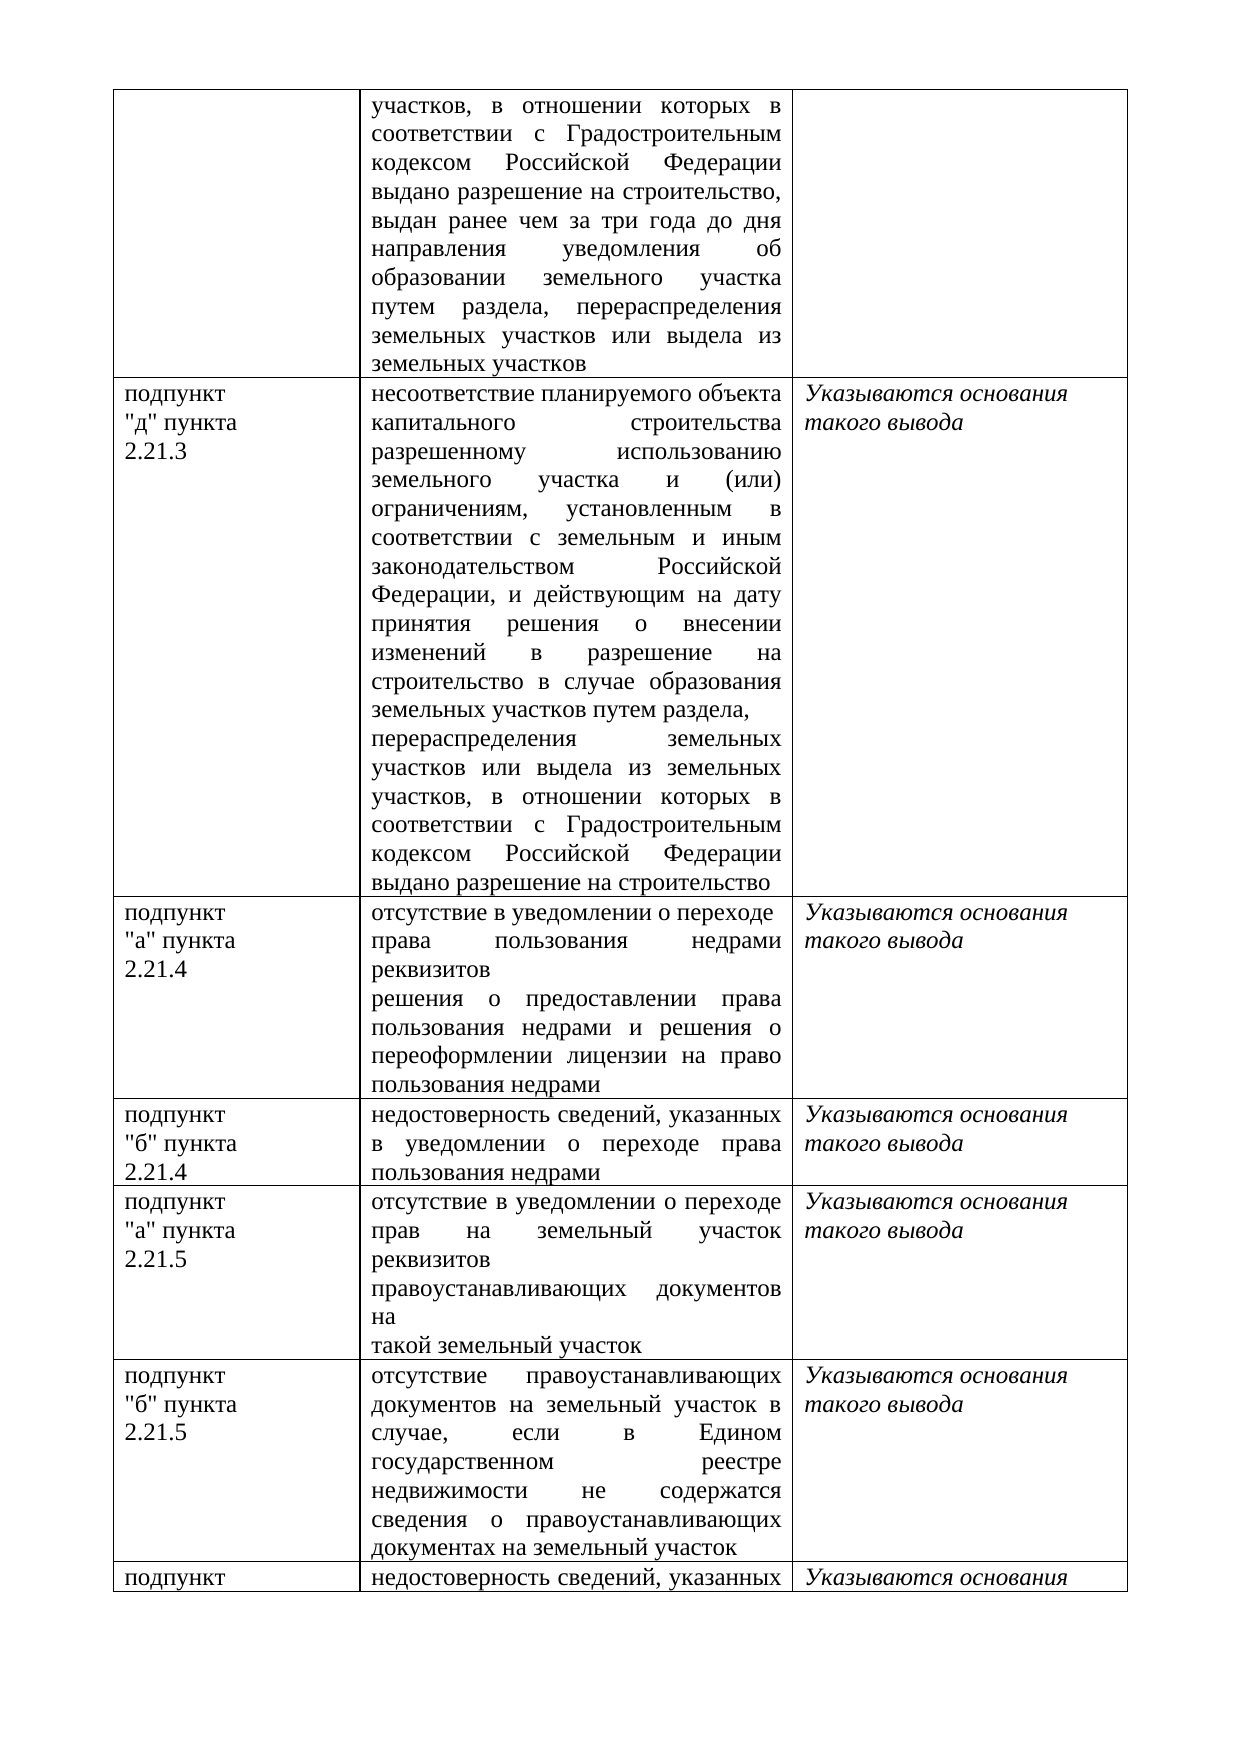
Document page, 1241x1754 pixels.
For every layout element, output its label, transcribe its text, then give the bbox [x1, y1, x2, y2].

table_cell отсутствие в уведомлении о переходе права пользования недрами реквизитов решения о предоставлении права пользования недрами и решения о переоформлении лицензии на право пользования недрами [361, 897, 792, 1098]
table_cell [361, 90, 792, 377]
table_cell Указываются основания такого вывода [793, 1186, 1127, 1359]
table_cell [793, 1562, 1127, 1591]
table_cell подпункт "б" пункта 2.21.5 [114, 1360, 359, 1561]
table_cell Указываются основания такого вывода [793, 1360, 1127, 1561]
table_cell несоответствие планируемого объекта капитального строительства разрешенному использованию земельного участка и (или) ограничениям, установленным в соответствии с земельным и иным законодательством Российской Федерации, и действующим на дату принятия решения о внесении изменений в разрешение на строительство в случае образования земельных участков путем раздела, перераспределения земельных участков или выдела из земельных участков, в отношении которых в соответствии с Градостроительным кодексом Российской Федерации выдано разрешение на строительство [361, 378, 792, 896]
table_cell подпункт "а" пункта 2.21.5 [114, 1186, 359, 1359]
table_cell Указываются основания такого вывода [793, 897, 1127, 1098]
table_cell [793, 90, 1127, 377]
table_cell подпункт "б" пункта 2.21.4 [114, 1099, 359, 1185]
table_cell отсутствие в уведомлении о переходе прав на земельный участок реквизитов правоустанавливающих документов на такой земельный участок [361, 1186, 792, 1359]
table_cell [361, 1562, 792, 1591]
table_cell отсутствие правоустанавливающих документов на земельный участок в случае, если в Едином государственном реестре недвижимости не содержатся сведения о правоустанавливающих документах на земельный участок [361, 1360, 792, 1561]
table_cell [114, 90, 359, 377]
table_cell недостоверность сведений, указанных в уведомлении о переходе права пользования недрами [361, 1099, 792, 1185]
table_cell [114, 1562, 359, 1591]
table_cell подпункт "д" пункта 2.21.3 [114, 378, 359, 896]
table_cell Указываются основания такого вывода [793, 1099, 1127, 1185]
table_cell Указываются основания такого вывода [793, 378, 1127, 896]
table_cell подпункт "а" пункта 2.21.4 [114, 897, 359, 1098]
